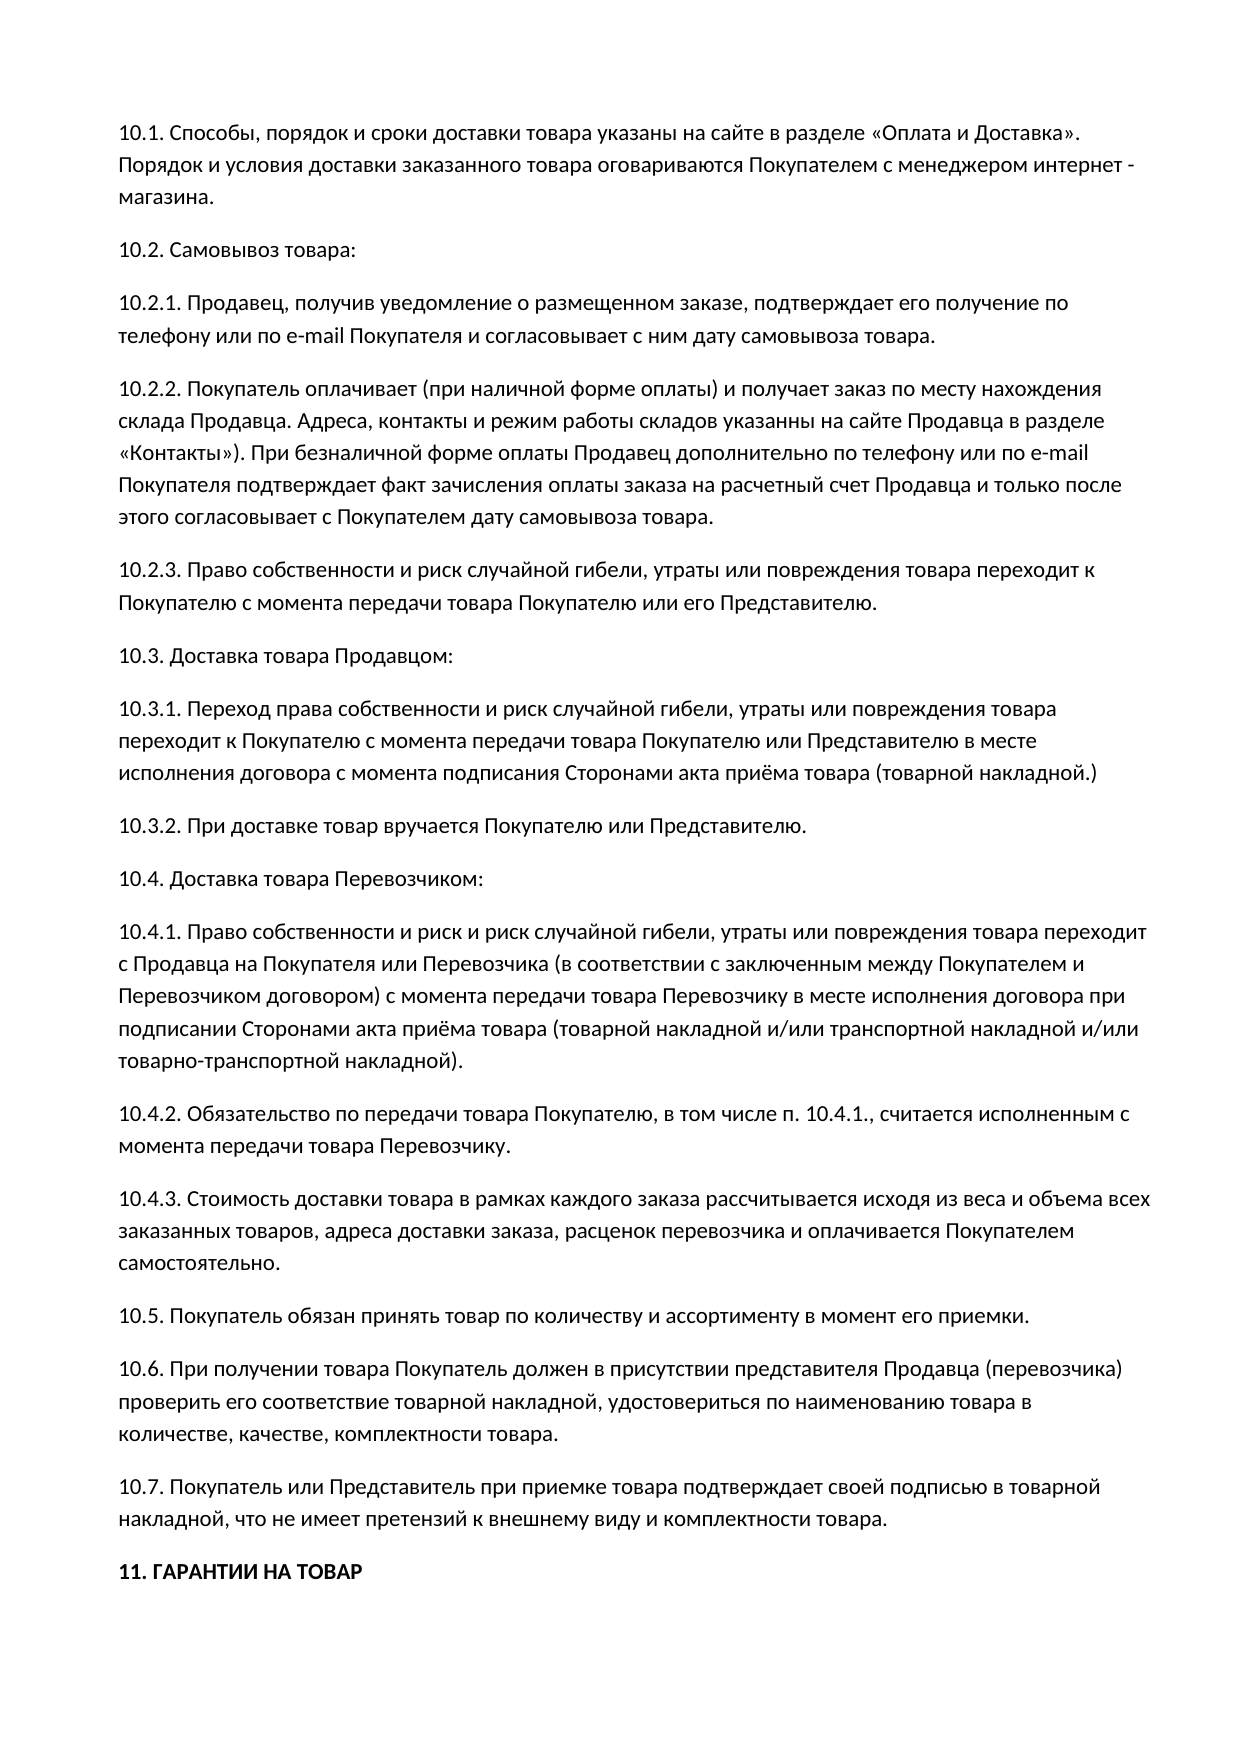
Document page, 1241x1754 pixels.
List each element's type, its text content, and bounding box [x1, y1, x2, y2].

text 10.4.1. Право собственности и риск и риск случайной гибели, утраты или повреждения товара переходит с Продавца на Покупателя или Перевозчика (в соответствии с заключенным между Покупателем и Перевозчиком договором) с момента передачи товара Перевозчику в месте исполнения договора при подписании Сторонами акта приёма товара (товарной накладной и/или транспортной накладной и/или товарно-транспортной накладной). [118, 917, 1152, 1074]
text 10.6. При получении товара Покупатель должен в присутствии представителя Продавца (перевозчика) проверить его соответствие товарной накладной, удостовериться по наименованию товара в количестве, качестве, комплектности товара. [118, 1354, 1152, 1447]
text 10.2. Самовывоз товара: [118, 236, 1152, 263]
text 10.2.3. Право собственности и риск случайной гибели, утраты или повреждения товара переходит к Покупателю с момента передачи товара Покупателю или его Представителю. [118, 556, 1152, 616]
text 10.3.1. Переход права собственности и риск случайной гибели, утраты или повреждения товара переходит к Покупателю с момента передачи товара Покупателю или Представителю в месте исполнения договора с момента подписания Сторонами акта приёма товара (товарной накладной.) [118, 694, 1152, 786]
text 10.1. Способы, порядок и сроки доставки товара указаны на сайте в разделе «Оплата и Доставка». Порядок и условия доставки заказанного товара оговариваются Покупателем с менеджером интернет -магазина. [118, 118, 1152, 211]
text 10.4. Доставка товара Перевозчиком: [118, 864, 1152, 892]
text 10.3. Доставка товара Продавцом: [118, 641, 1152, 669]
text 10.3.2. При доставке товар вручается Покупателю или Представителю. [118, 811, 1152, 839]
text 10.2.1. Продавец, получив уведомление о размещенном заказе, подтверждает его получение по телефону или по e-mail Покупателя и согласовывает с ним дату самовывоза товара. [118, 288, 1152, 349]
text 11. ГАРАНТИИ НА ТОВАР [118, 1557, 1152, 1585]
text 10.4.2. Обязательство по передачи товара Покупателю, в том числе п. 10.4.1., считается исполненным с момента передачи товара Перевозчику. [118, 1099, 1152, 1159]
text 10.4.3. Стоимость доставки товара в рамках каждого заказа рассчитывается исходя из веса и объема всех заказанных товаров, адреса доставки заказа, расценок перевозчика и оплачивается Покупателем самостоятельно. [118, 1184, 1152, 1277]
text 10.2.2. Покупатель оплачивает (при наличной форме оплаты) и получает заказ по месту нахождения склада Продавца. Адреса, контакты и режим работы складов указанны на сайте Продавца в разделе «Контакты»). При безналичной форме оплаты Продавец дополнительно по телефону или по e-mail Покупателя подтверждает факт зачисления оплаты заказа на расчетный счет Продавца и только после этого согласовывает с Покупателем дату самовывоза товара. [118, 374, 1152, 531]
text 10.7. Покупатель или Представитель при приемке товара подтверждает своей подписью в товарной накладной, что не имеет претензий к внешнему виду и комплектности товара. [118, 1472, 1152, 1532]
text 10.5. Покупатель обязан принять товар по количеству и ассортименту в момент его приемки. [118, 1302, 1152, 1329]
